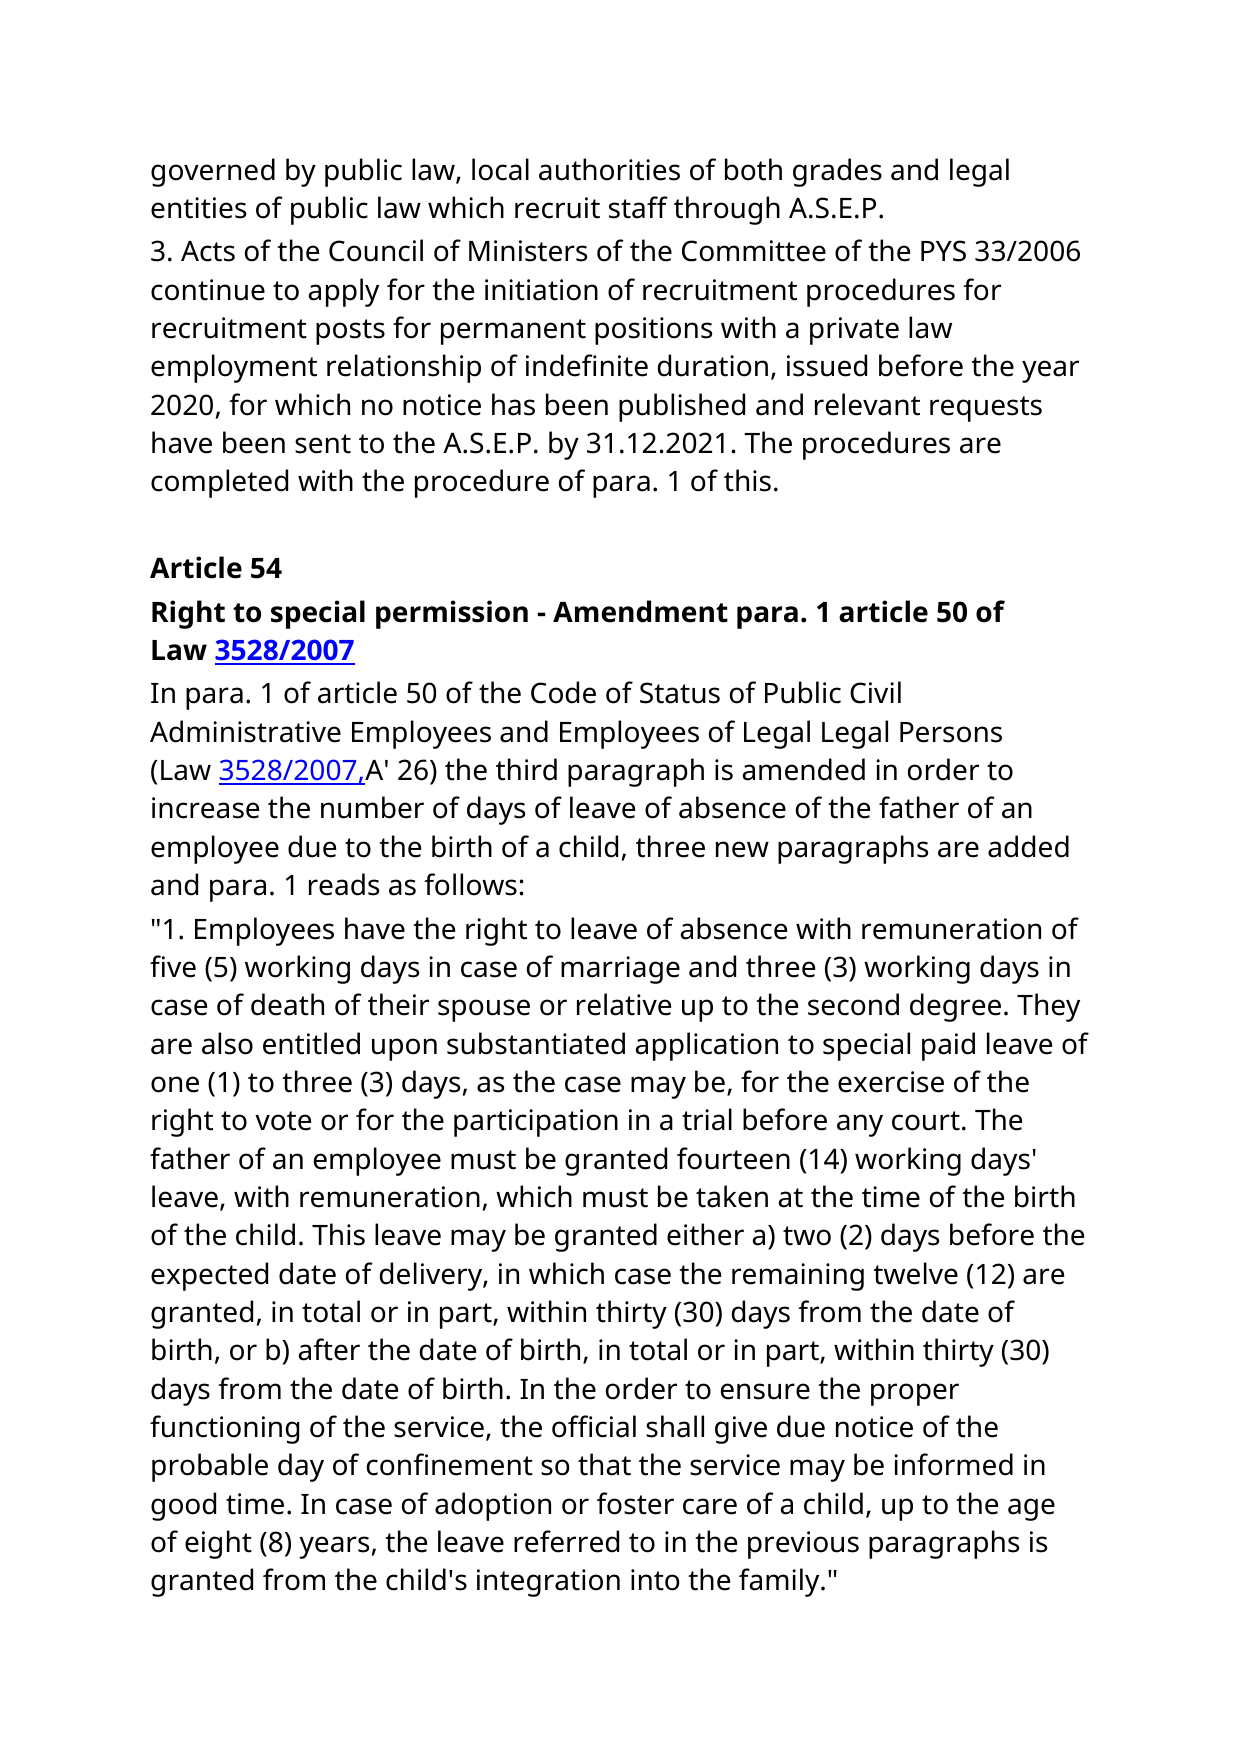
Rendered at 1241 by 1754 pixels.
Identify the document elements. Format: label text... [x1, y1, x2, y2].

text Article 54 [150, 549, 1090, 587]
text 3. Acts of the Council of Ministers of the Committee of the PYS 33/2006 continue to apply for the initiation of recruitment procedures for recruitment posts for permanent positions with a private law employment relationship of indefinite duration, issued before the year 2020, for which no notice has been published and relevant requests have been sent to the A.S.E.P. by 31.12.2021. The procedures are completed with the procedure of para. 1 of this. [150, 232, 1090, 500]
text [150, 150, 1090, 227]
text "1. Employees have the right to leave of absence with remuneration of five (5) working days in case of marriage and three (3) working days in case of death of their spouse or relative up to the second degree. They are also entitled upon substantiated application to special paid leave of one (1) to three (3) days, as the case may be, for the exercise of the right to vote or for the participation in a trial before any court. The father of an employee must be granted fourteen (14) working days' leave, with remuneration, which must be taken at the time of the birth of the child. This leave may be granted either a) two (2) days before the expected date of delivery, in which case the remaining twelve (12) are granted, in total or in part, within thirty (30) days from the date of birth, or b) after the date of birth, in total or in part, within thirty (30) days from the date of birth. In the order to ensure the proper functioning of the service, the official shall give due notice of the probable day of confinement so that the service may be informed in good time. In case of adoption or foster care of a child, up to the age of eight (8) years, the leave referred to in the previous paragraphs is granted from the child's integration into the family." [150, 909, 1090, 1599]
text Right to special permission - Amendment para. 1 article 50 of Law 3528/2007 [150, 592, 1090, 669]
text In para. 1 of article 50 of the Code of Status of Public Civil Administrative Employees and Employees of Legal Legal Persons (Law 3528/2007,A' 26) the third paragraph is amended in order to increase the number of days of leave of absence of the father of an employee due to the birth of a child, three new paragraphs are added and para. 1 reads as follows: [150, 674, 1090, 904]
